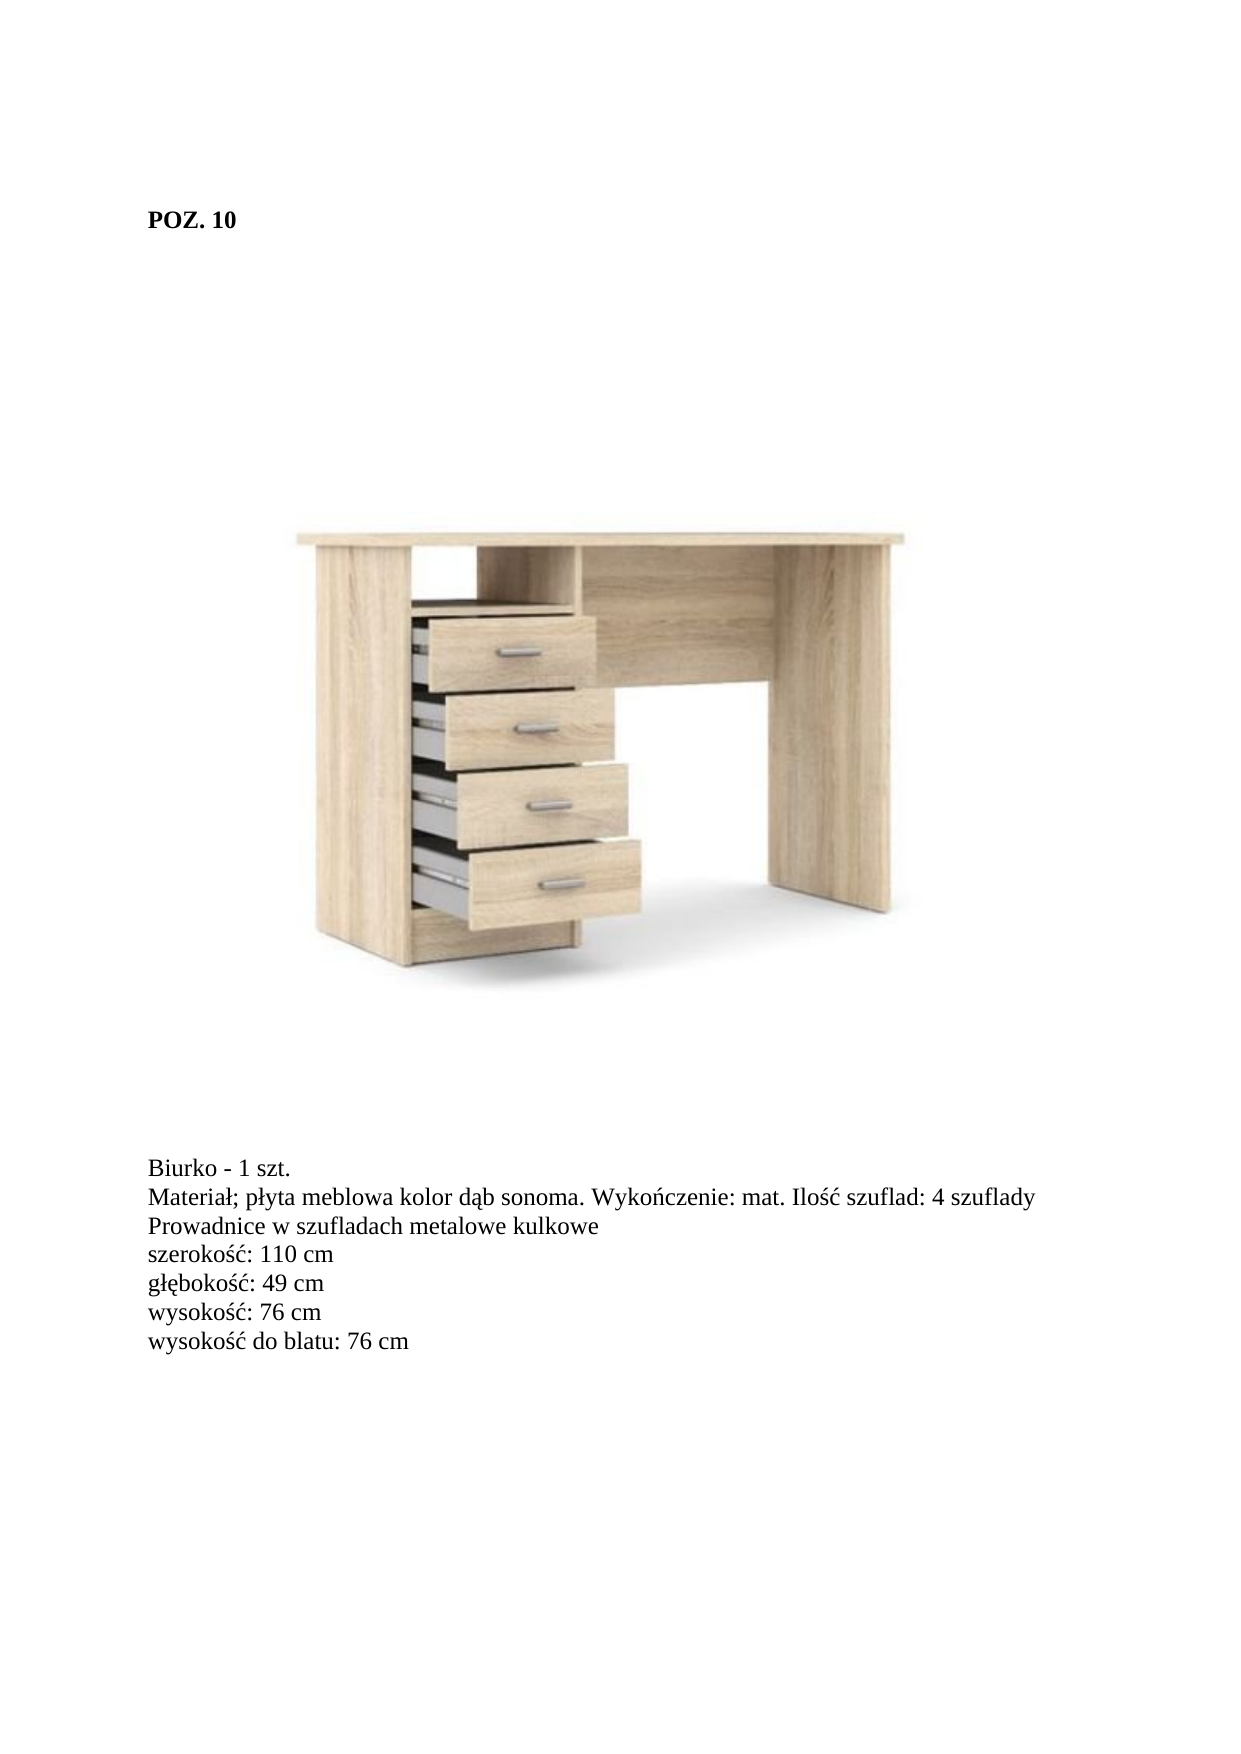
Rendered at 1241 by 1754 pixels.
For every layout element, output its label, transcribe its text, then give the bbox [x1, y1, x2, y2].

text Materiał; płyta meblowa kolor dąb sonoma. Wykończenie: mat. Ilość szuflad: 4 szuflady [148, 1182, 1093, 1211]
text głębokość: 49 cm [148, 1268, 1093, 1297]
picture [147, 262, 1039, 1154]
text Prowadnice w szufladach metalowe kulkowe [148, 1211, 1093, 1239]
text szerokość: 110 cm [148, 1239, 1093, 1268]
text Biurko - 1 szt. [148, 1153, 1093, 1182]
text POZ. 10 [148, 205, 1093, 234]
text wysokość: 76 cm [148, 1297, 1093, 1326]
text wysokość do blatu: 76 cm [148, 1326, 1093, 1354]
